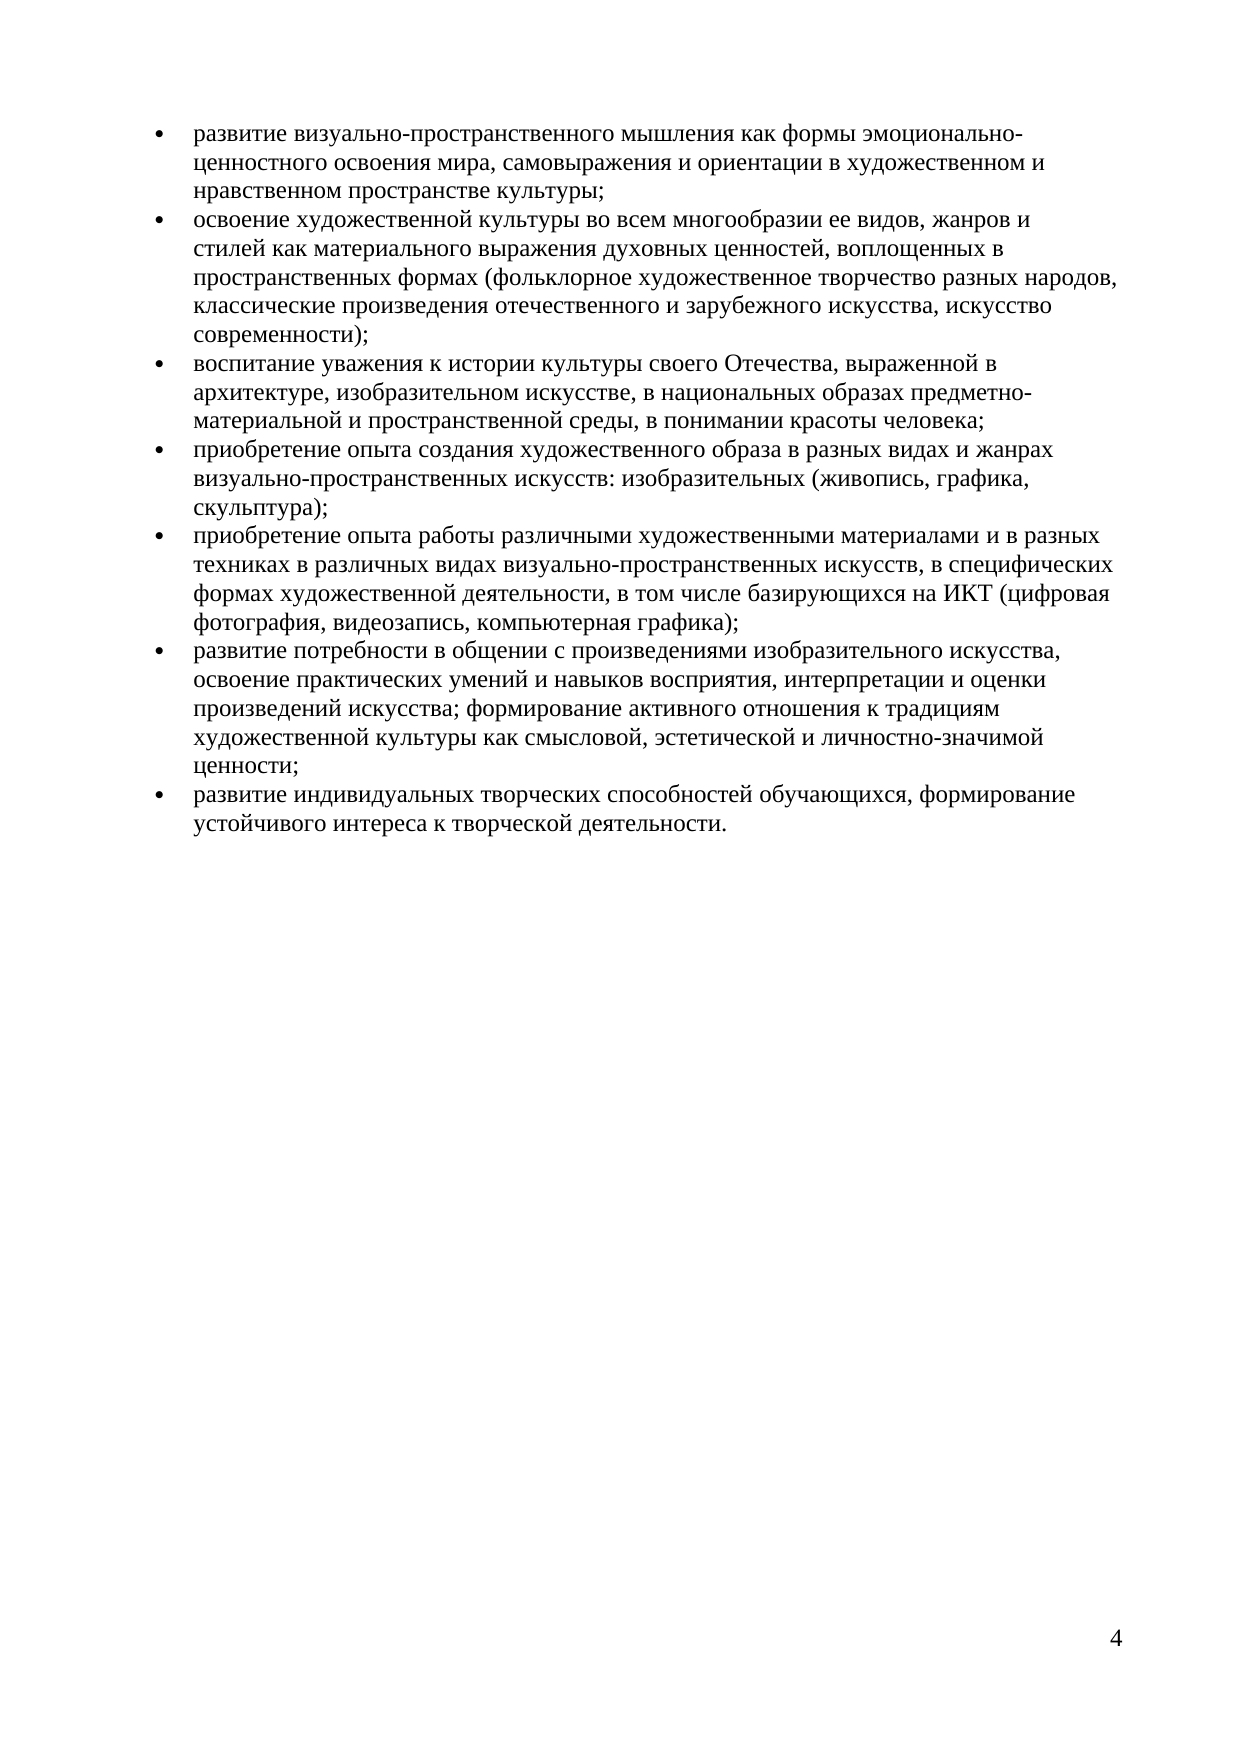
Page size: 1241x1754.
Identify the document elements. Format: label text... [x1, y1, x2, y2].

list освоение художественной культуры во всем многообразии ее видов, жанров и стилей как материального выражения духовных ценностей, воплощенных в пространственных формах (фольклорное художественное творчество разных народов, классические произведения отечественного и зарубежного искусства, искусство современности); [156, 204, 1122, 348]
list приобретение опыта работы различными художественными материалами и в разных техниках в различных видах визуально-пространственных искусств, в специфических формах художественной деятельности, в том числе базирующихся на ИКТ (цифровая фотография, видеозапись, компьютерная графика); [156, 521, 1122, 636]
list воспитание уважения к истории культуры своего Отечества, выраженной в архитектуре, изобразительном искусстве, в национальных образах предметно-материальной и пространственной среды, в понимании красоты человека; [156, 348, 1122, 434]
list приобретение опыта создания художественного образа в разных видах и жанрах визуально-пространственных искусств: изобразительных (живопись, графика, скульптура); [156, 434, 1122, 521]
list развитие потребности в общении с произведениями изобразительного искусства, освоение практических умений и навыков восприятия, интерпретации и оценки произведений искусства; формирование активного отношения к традициям художественной культуры как смысловой, эстетической и личностно-значимой ценности; [156, 636, 1122, 779]
list развитие визуально-пространственного мышления как формы эмоционально-ценностного освоения мира, самовыражения и ориентации в художественном и нравственном пространстве культуры; [156, 118, 1122, 204]
list развитие индивидуальных творческих способностей обучающихся, формирование устойчивого интереса к творческой деятельности. [156, 779, 1122, 837]
